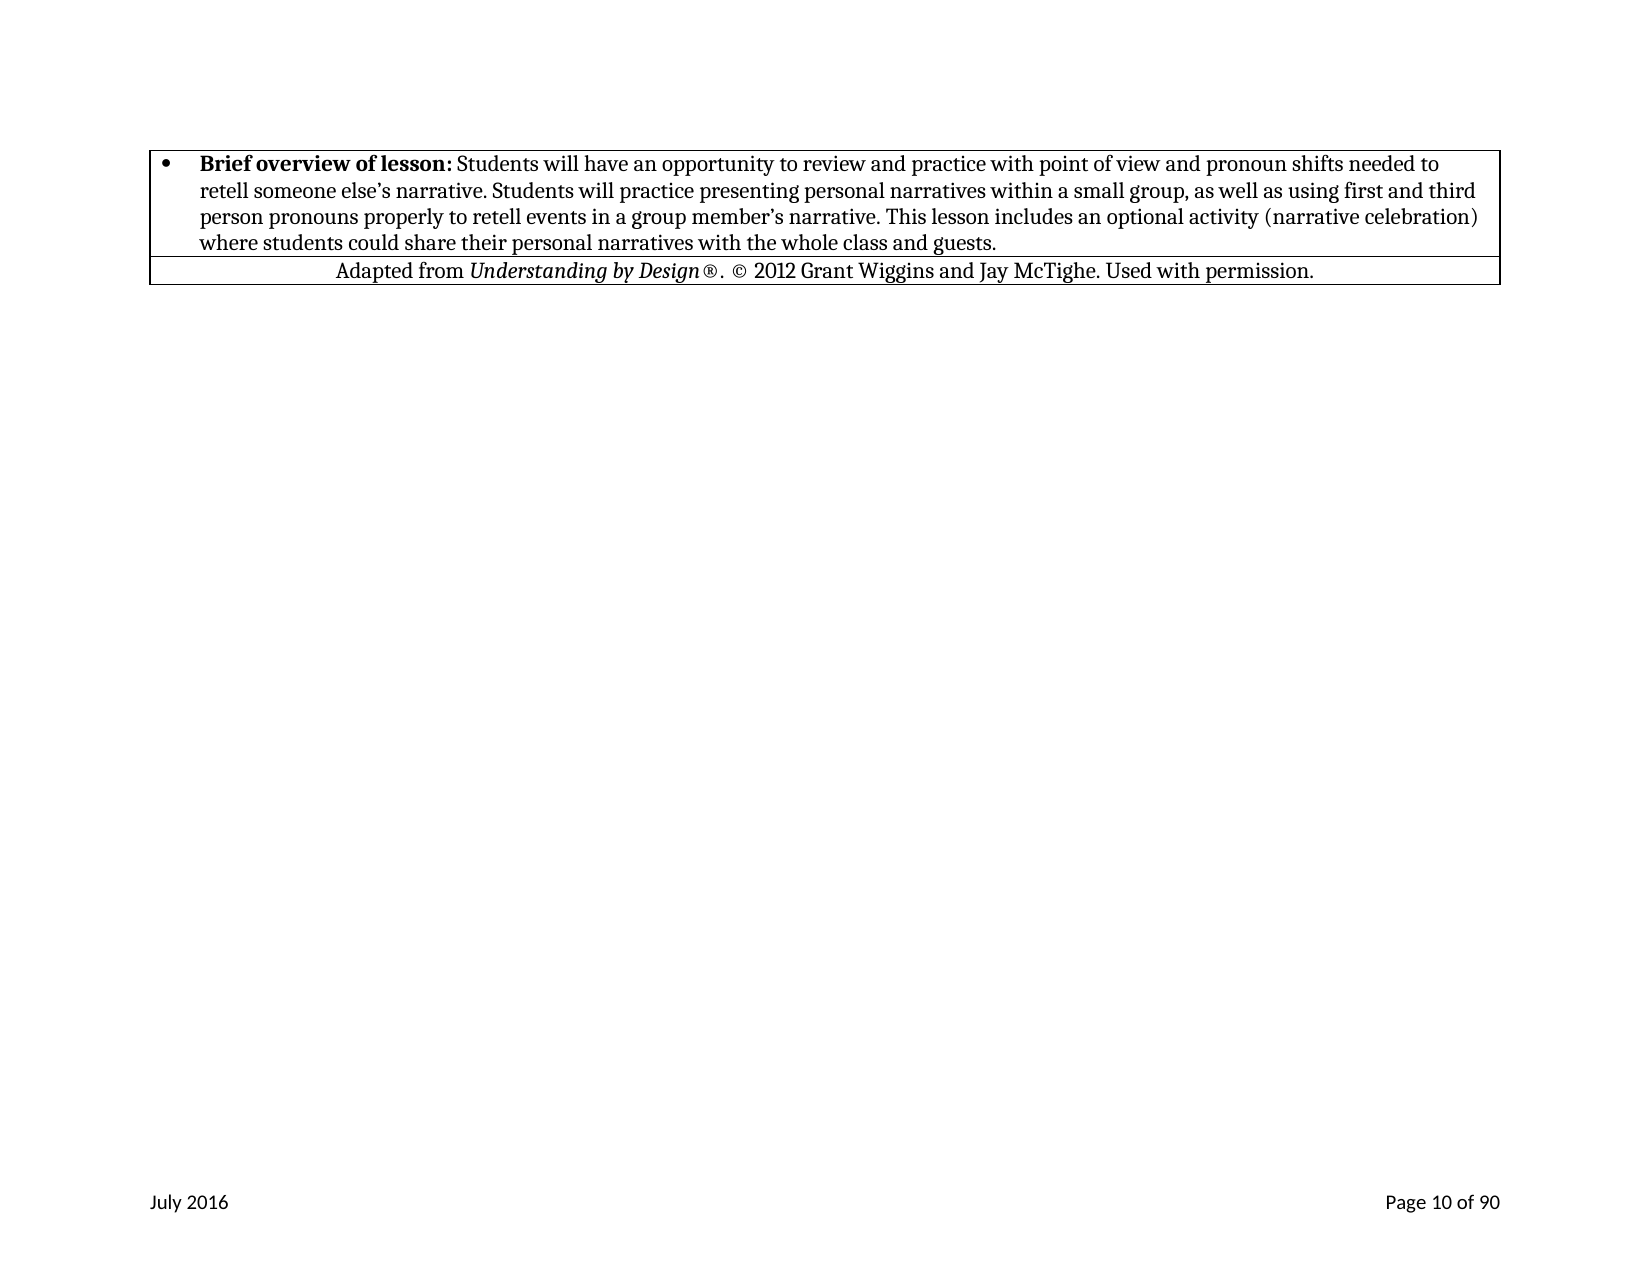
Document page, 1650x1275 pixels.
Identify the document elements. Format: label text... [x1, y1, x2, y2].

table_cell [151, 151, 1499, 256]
table_cell Adapted from Understanding by Design®. © 2012 Grant Wiggins and Jay McTighe. Used with permission. [151, 257, 1499, 284]
